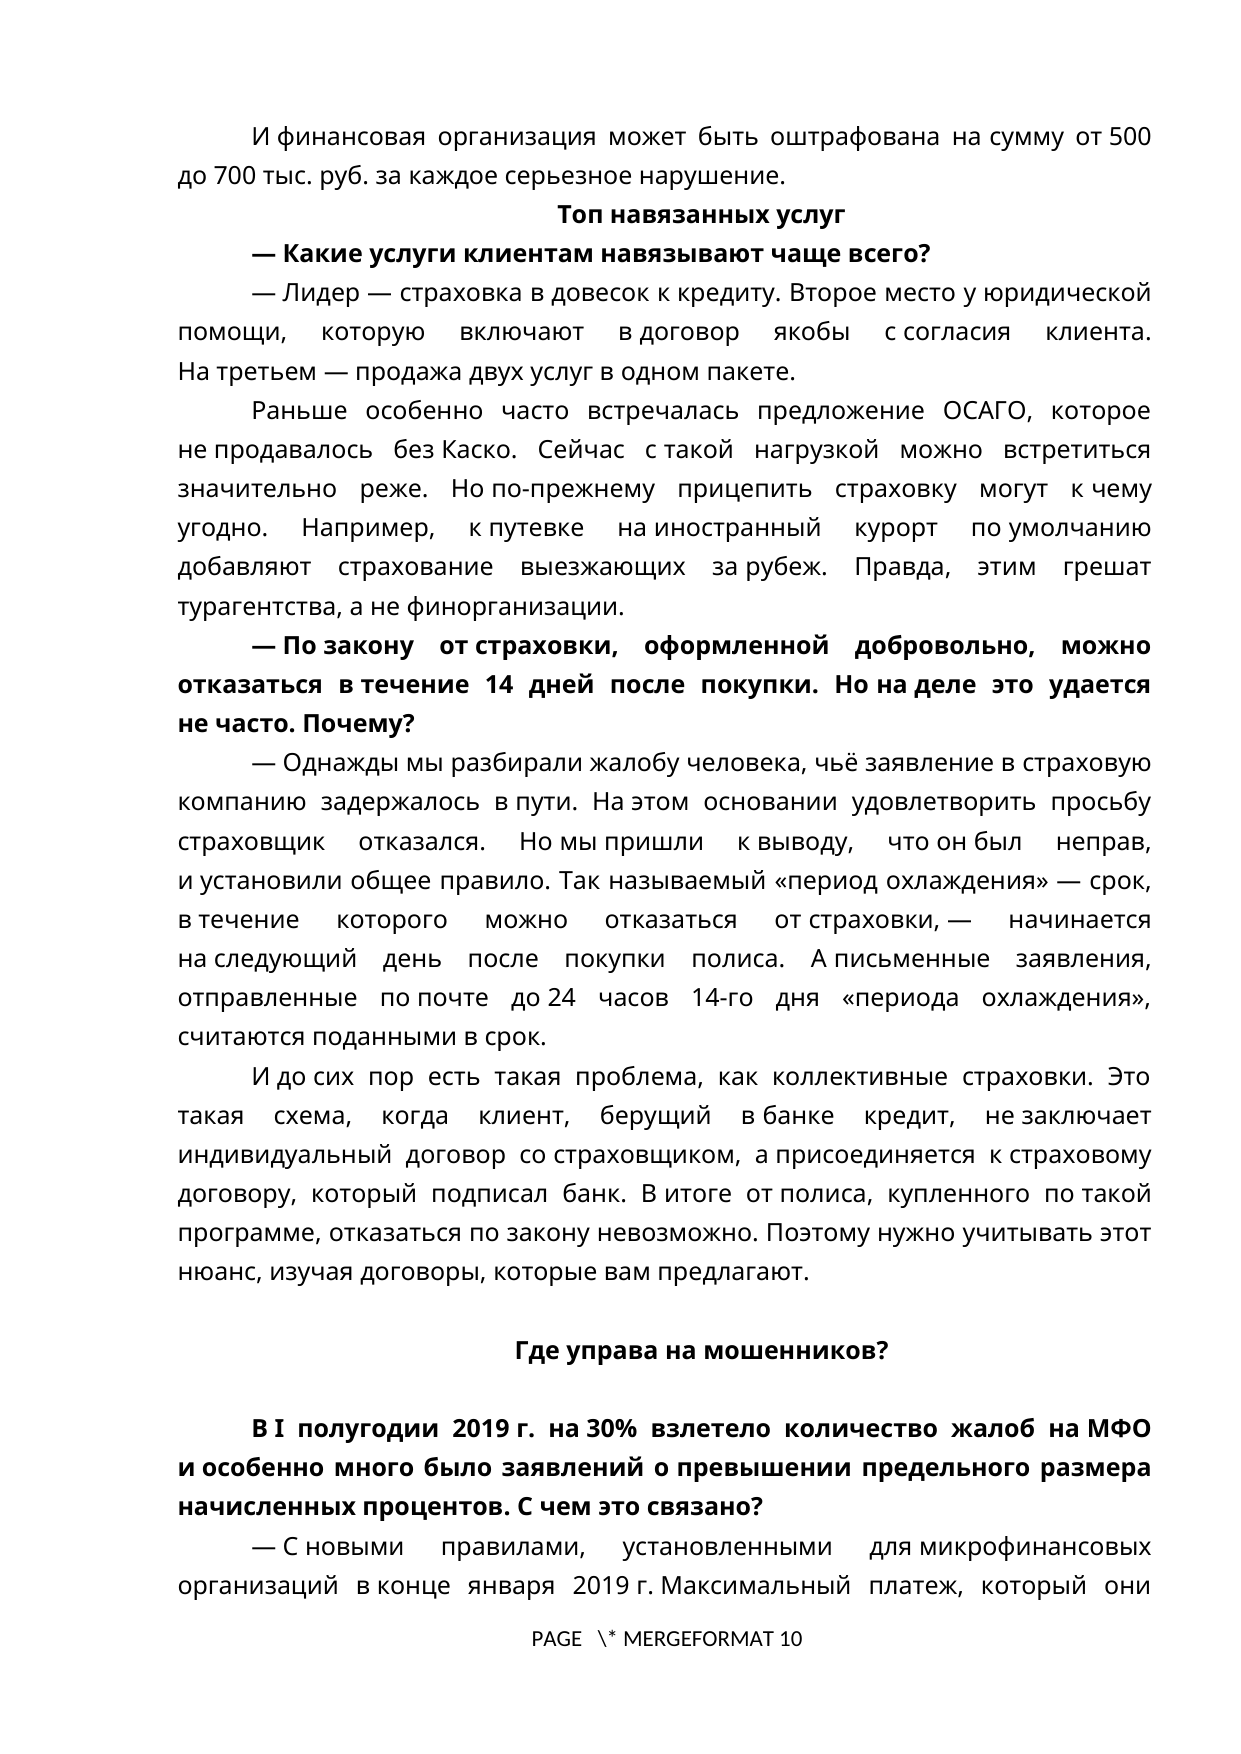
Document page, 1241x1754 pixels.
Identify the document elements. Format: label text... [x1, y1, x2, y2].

text Раньше особенно часто встречалась предложение ОСАГО, которое не продавалось без Каско. Сейчас с такой нагрузкой можно встретиться значительно реже. Но по-прежнему прицепить страховку могут к чему угодно. Например, к путевке на иностранный курорт по умолчанию добавляют страхование выезжающих за рубеж. Правда, этим грешат турагентства, а не финорганизации. [177, 392, 1152, 622]
text В I полугодии 2019 г. на 30% взлетело количество жалоб на МФО и особенно много было заявлений о превышении предельного размера начисленных процентов. С чем это связано? [177, 1411, 1152, 1523]
text Топ навязанных услуг [177, 196, 1152, 231]
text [177, 1528, 1152, 1601]
text — Однажды мы разбирали жалобу человека, чьё заявление в страховую компанию задержалось в пути. На этом основании удовлетворить просьбу страховщик отказался. Но мы пришли к выводу, что он был неправ, и установили общее правило. Так называемый «период охлаждения» — срок, в течение которого можно отказаться от страховки, — начинается на следующий день после покупки полиса. А письменные заявления, отправленные по почте до 24 часов 14-го дня «периода охлаждения», считаются поданными в срок. [177, 745, 1152, 1053]
text — По закону от страховки, оформленной добровольно, можно отказаться в течение 14 дней после покупки. Но на деле это удается не часто. Почему? [177, 627, 1152, 740]
text И финансовая организация может быть оштрафована на сумму от 500 до 700 тыс. руб. за каждое серьезное нарушение. [177, 118, 1152, 191]
text — Какие услуги клиентам навязывают чаще всего? [177, 236, 1152, 270]
text — Лидер — страховка в довесок к кредиту. Второе место у юридической помощи, которую включают в договор якобы с согласия клиента. На третьем — продажа двух услуг в одном пакете. [177, 275, 1152, 387]
text Где управа на мошенников? [177, 1332, 1152, 1366]
text И до сих пор есть такая проблема, как коллективные страховки. Это такая схема, когда клиент, берущий в банке кредит, не заключает индивидуальный договор со страховщиком, а присоединяется к страховому договору, который подписал банк. В итоге от полиса, купленного по такой программе, отказаться по закону невозможно. Поэтому нужно учитывать этот нюанс, изучая договоры, которые вам предлагают. [177, 1058, 1152, 1288]
